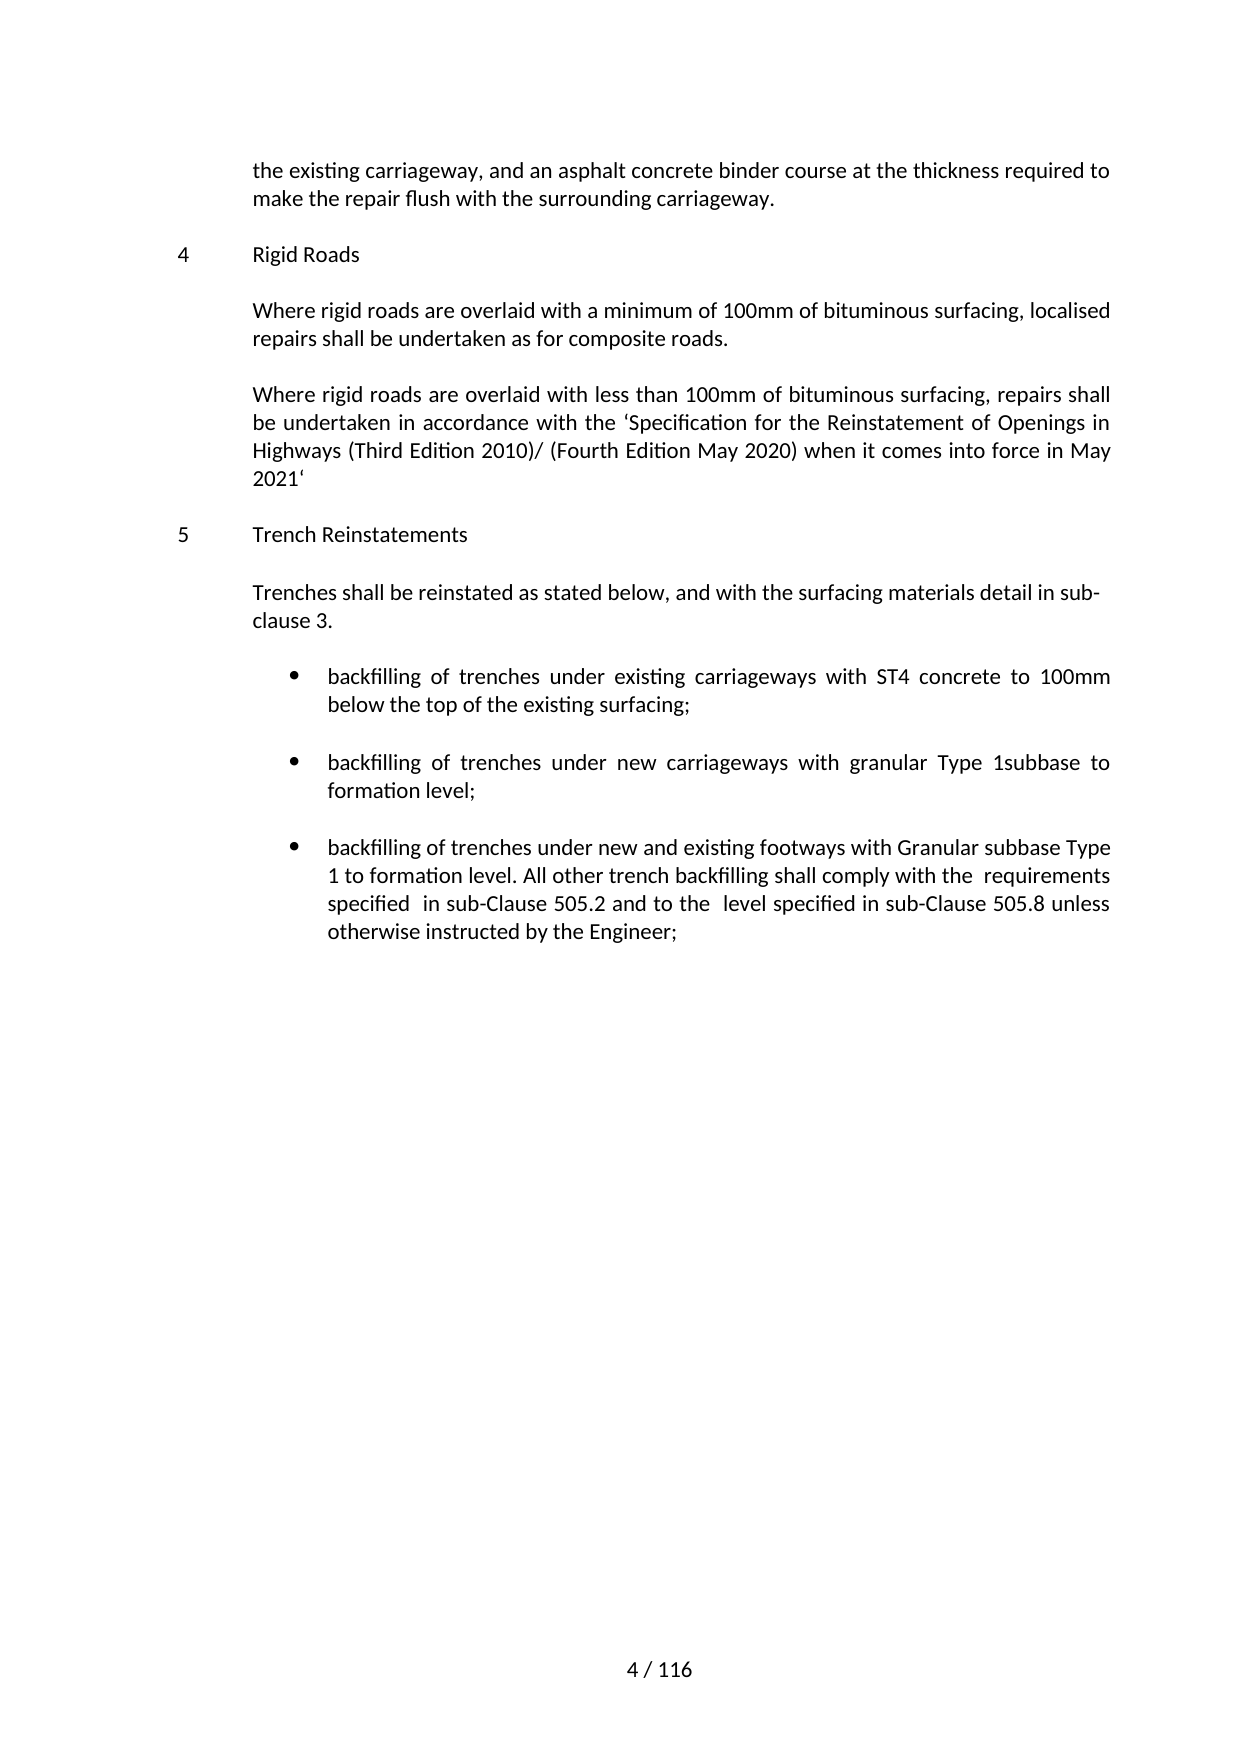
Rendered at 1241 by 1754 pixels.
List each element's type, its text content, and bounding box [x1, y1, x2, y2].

list backfilling of trenches under existing carriageways with ST4 concrete to 100mm below the top of the existing surfacing; [290, 662, 1112, 718]
list Rigid Roads [177, 240, 1112, 268]
list backfilling of trenches under new and existing footways with Granular subbase Type 1 to formation level. All other trench backfilling shall comply with the requirements specified in sub-Clause 505.2 and to the level specified in sub-Clause 505.8 unless otherwise instructed by the Engineer; [290, 833, 1112, 945]
list backfilling of trenches under new carriageways with granular Type 1subbase to formation level; [290, 747, 1112, 804]
text Where rigid roads are overlaid with less than 100mm of bituminous surfacing, repairs shall be undertaken in accordance with the ‘Specification for the Reinstatement of Openings in Highways (Third Edition 2010)/ (Fourth Edition May 2020) when it comes into force in May 2021‘ [252, 380, 1112, 492]
text Trenches shall be reinstated as stated below, and with the surfacing materials detail in sub-clause 3. [252, 578, 1112, 634]
list Trench Reinstatements [177, 521, 1112, 548]
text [252, 156, 1112, 212]
text Where rigid roads are overlaid with a minimum of 100mm of bituminous surfacing, localised repairs shall be undertaken as for composite roads. [252, 296, 1112, 352]
